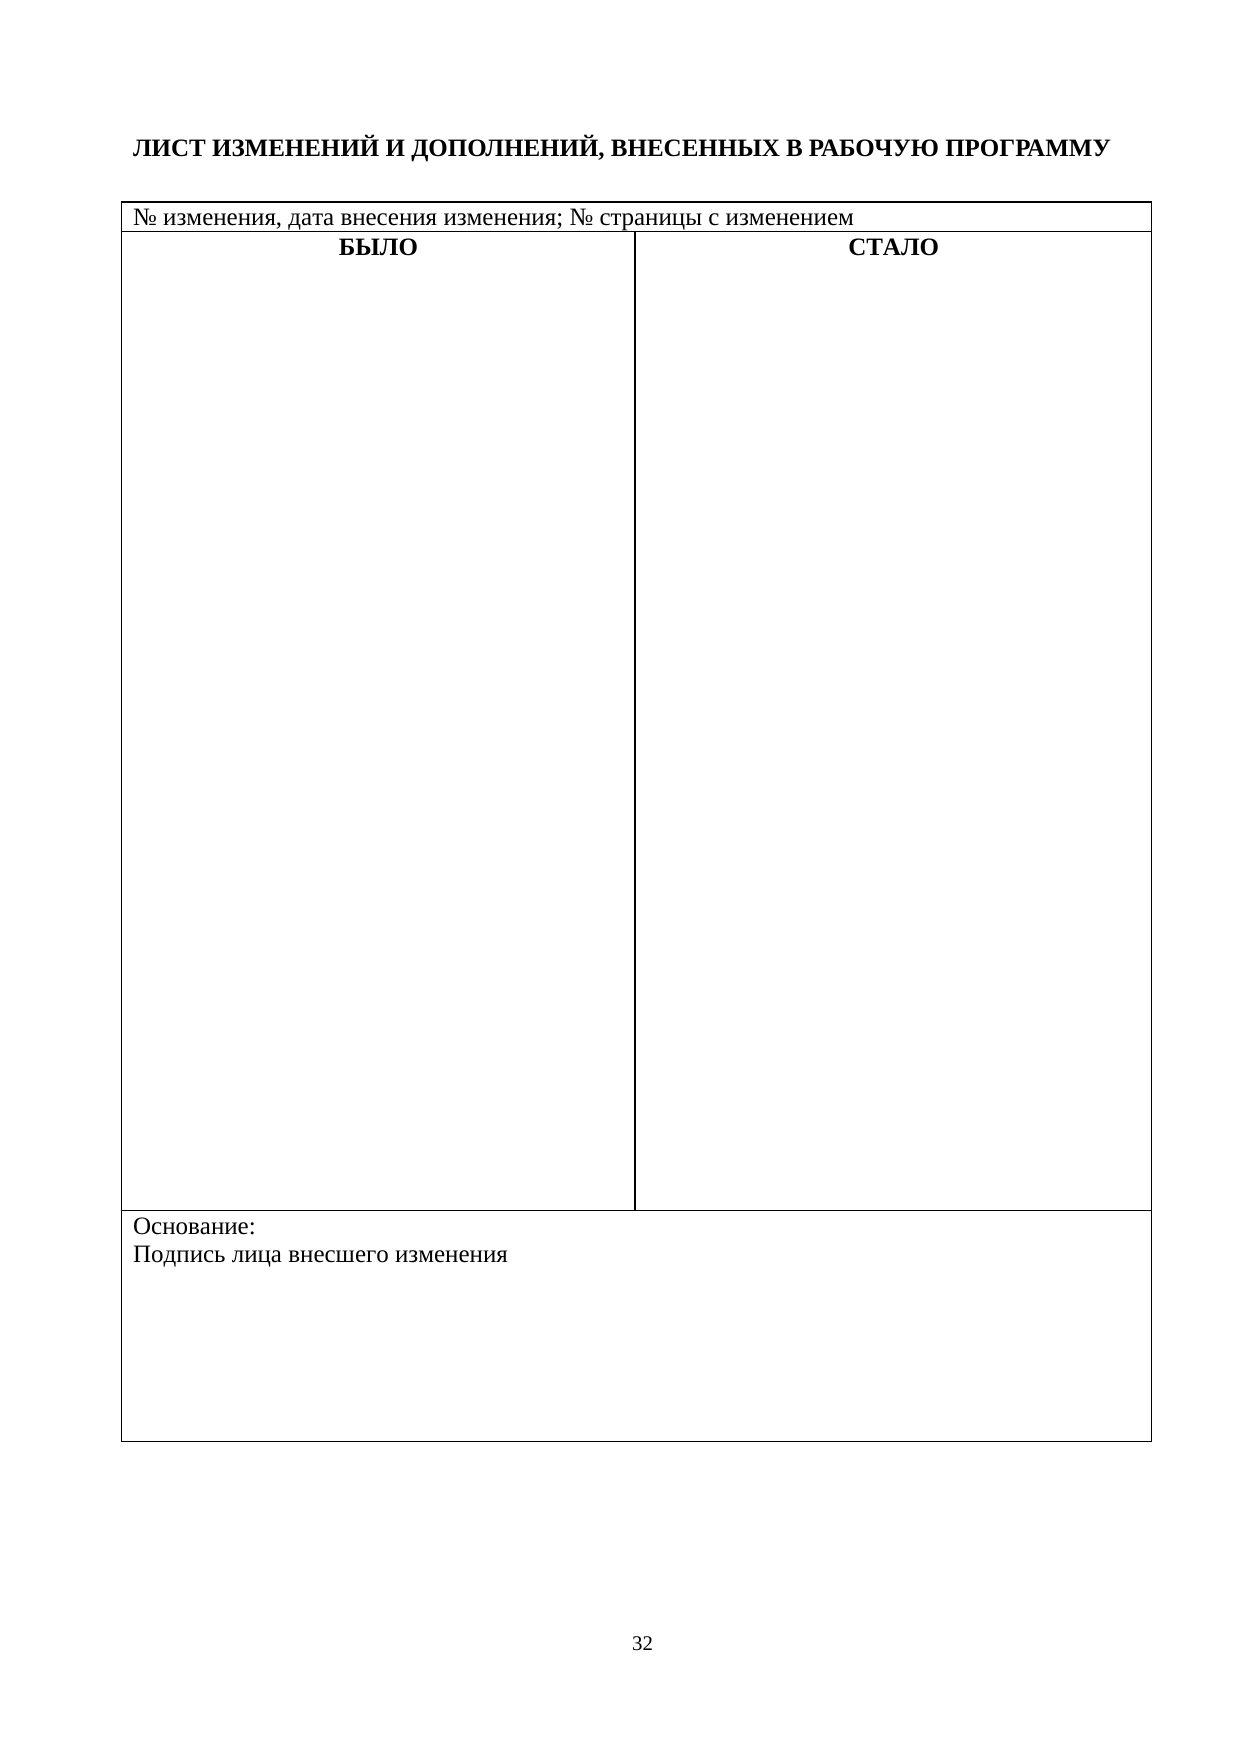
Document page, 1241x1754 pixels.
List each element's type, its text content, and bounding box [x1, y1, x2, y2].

text ЛИСТ ИЗМЕНЕНИЙ И ДОПОЛНЕНИЙ, ВНЕСЕННЫХ В РАБОЧУЮ ПРОГРАММУ [133, 133, 1151, 162]
table_header № изменения, дата внесения изменения; № страницы с изменением [122, 203, 1151, 231]
table_cell СТАЛО [636, 232, 1151, 1210]
table_cell Основание: Подпись лица внесшего изменения [122, 1211, 1151, 1441]
table_cell БЫЛО [122, 232, 634, 1210]
